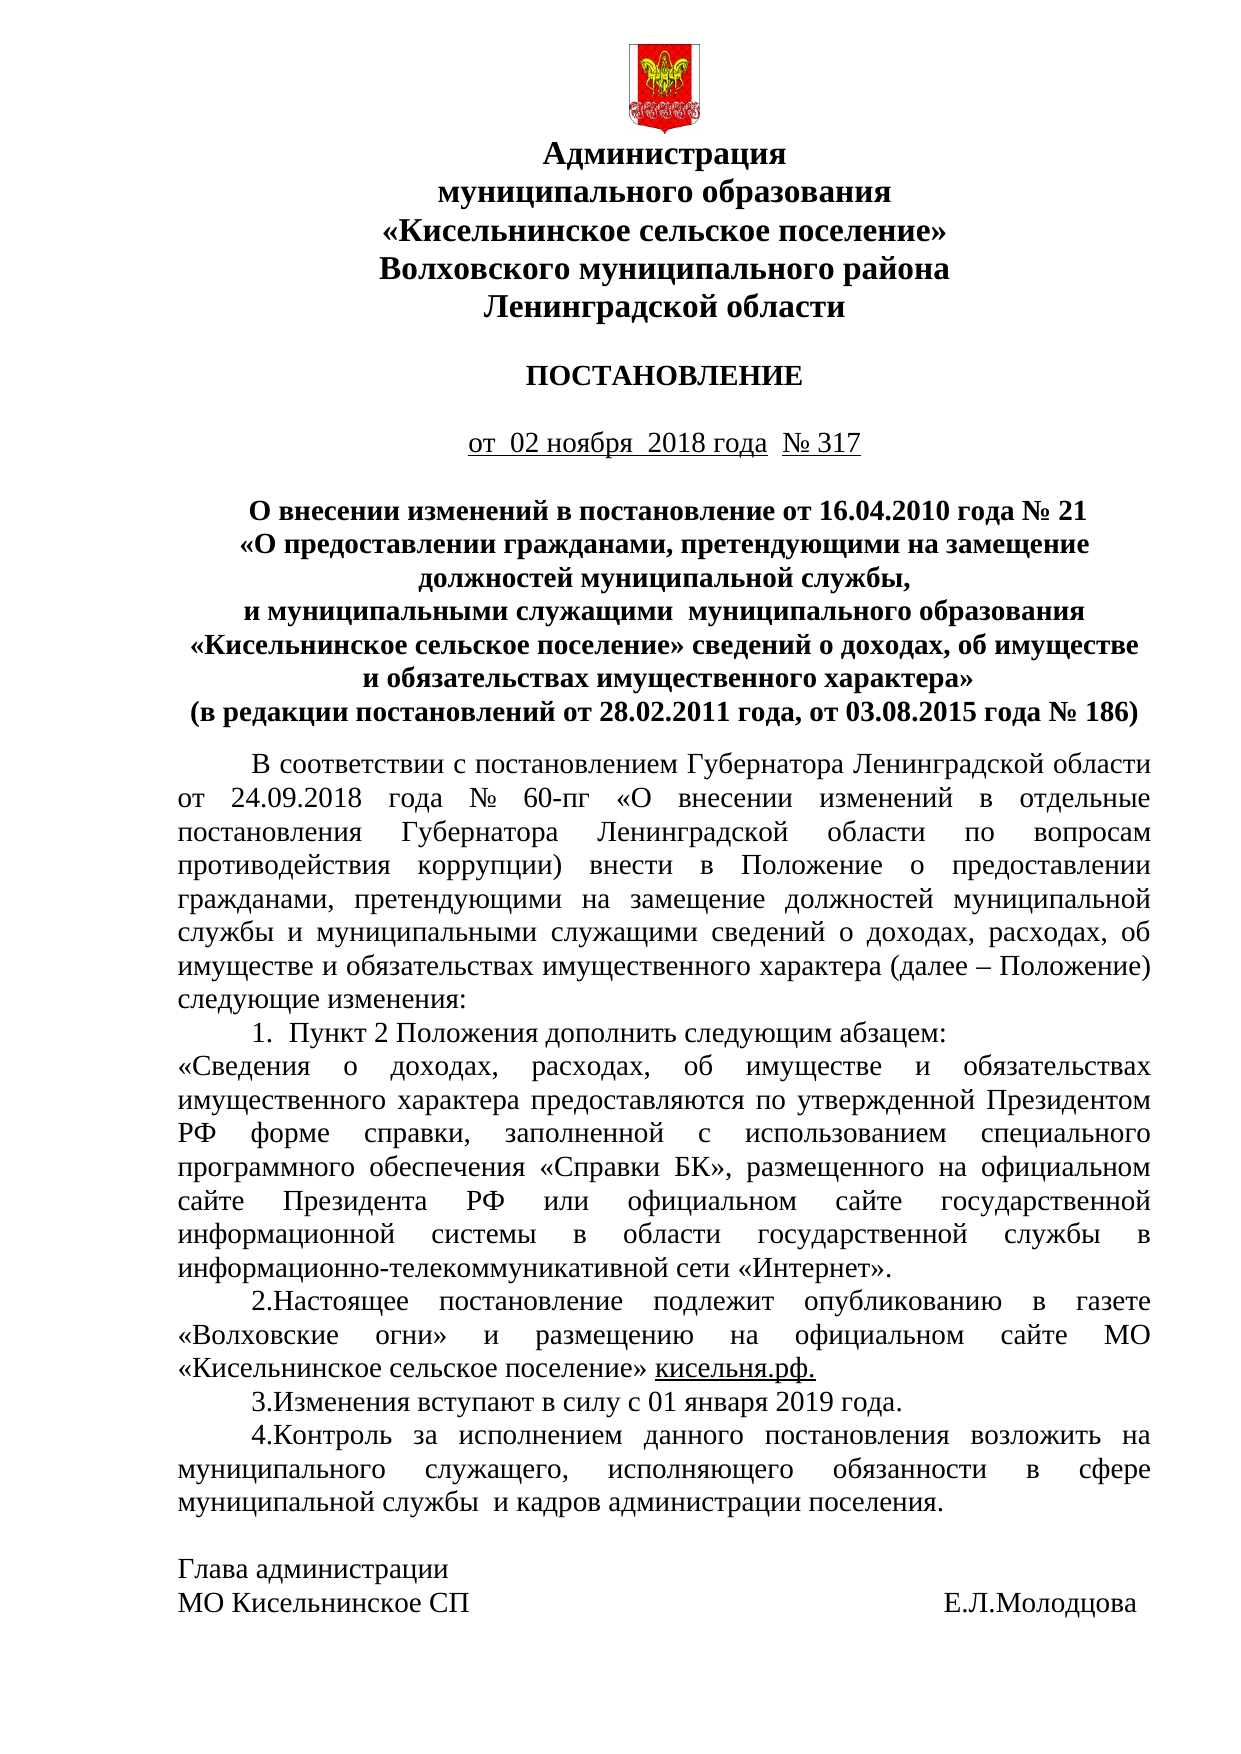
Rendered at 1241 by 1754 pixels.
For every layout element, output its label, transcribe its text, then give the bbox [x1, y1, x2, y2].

title «О предоставлении гражданами, претендующими на замещение должностей муниципальной службы, [177, 526, 1152, 593]
text Глава администрации [177, 1552, 1152, 1585]
list Пункт 2 Положения дополнить следующим абзацем: [251, 1015, 1152, 1048]
title и муниципальными служащими муниципального образования «Кисельнинское сельское поселение» сведений о доходах, об имуществе [177, 593, 1152, 660]
text Ленинградской области [177, 287, 1152, 325]
text «Кисельнинское сельское поселение» [177, 210, 1152, 248]
text муниципального образования [177, 172, 1152, 210]
text 2.Настоящее постановление подлежит опубликованию в газете «Волховские огни» и размещению на официальном сайте МО «Кисельнинское сельское поселение» кисельня.рф. [177, 1283, 1152, 1384]
picture [629, 44, 700, 134]
text В соответствии с постановлением Губернатора Ленинградской области от 24.09.2018 года № 60-пг «О внесении изменений в отдельные постановления Губернатора Ленинградской области по вопросам противодействия коррупции) внести в Положение о предоставлении гражданами, претендующими на замещение должностей муниципальной службы и муниципальными служащими сведений о доходах, расходах, об имуществе и обязательствах имущественного характера (далее – Положение) следующие изменения: [177, 747, 1152, 1015]
text «Сведения о доходах, расходах, об имуществе и обязательствах имущественного характера предоставляются по утвержденной Президентом РФ форме справки, заполненной с использованием специального программного обеспечения «Справки БК», размещенного на официальном сайте Президента РФ или официальном сайте государственной информационной системы в области государственной службы в информационно-телекоммуникативной сети «Интернет». [177, 1048, 1152, 1283]
title (в редакции постановлений от 28.02.2011 года, от 03.08.2015 года № 186) [177, 694, 1152, 727]
text Администрация [177, 133, 1152, 172]
title и обязательствах имущественного характера» [177, 660, 1152, 694]
text 4.Контроль за исполнением данного постановления возложить на муниципального служащего, исполняющего обязанности в сфере муниципальной службы и кадров администрации поселения. [177, 1417, 1152, 1518]
title О внесении изменений в постановление от 16.04.2010 года № 21 [177, 493, 1152, 526]
text ПОСТАНОВЛЕНИЕ [177, 358, 1152, 392]
text 3.Изменения вступают в силу с 01 января 2019 года. [177, 1384, 1152, 1417]
text МО Кисельнинское СП Е.Л.Молодцова [177, 1585, 1152, 1619]
text от 02 ноября 2018 года № 317 [177, 426, 1152, 459]
text Волховского муниципального района [177, 248, 1152, 287]
